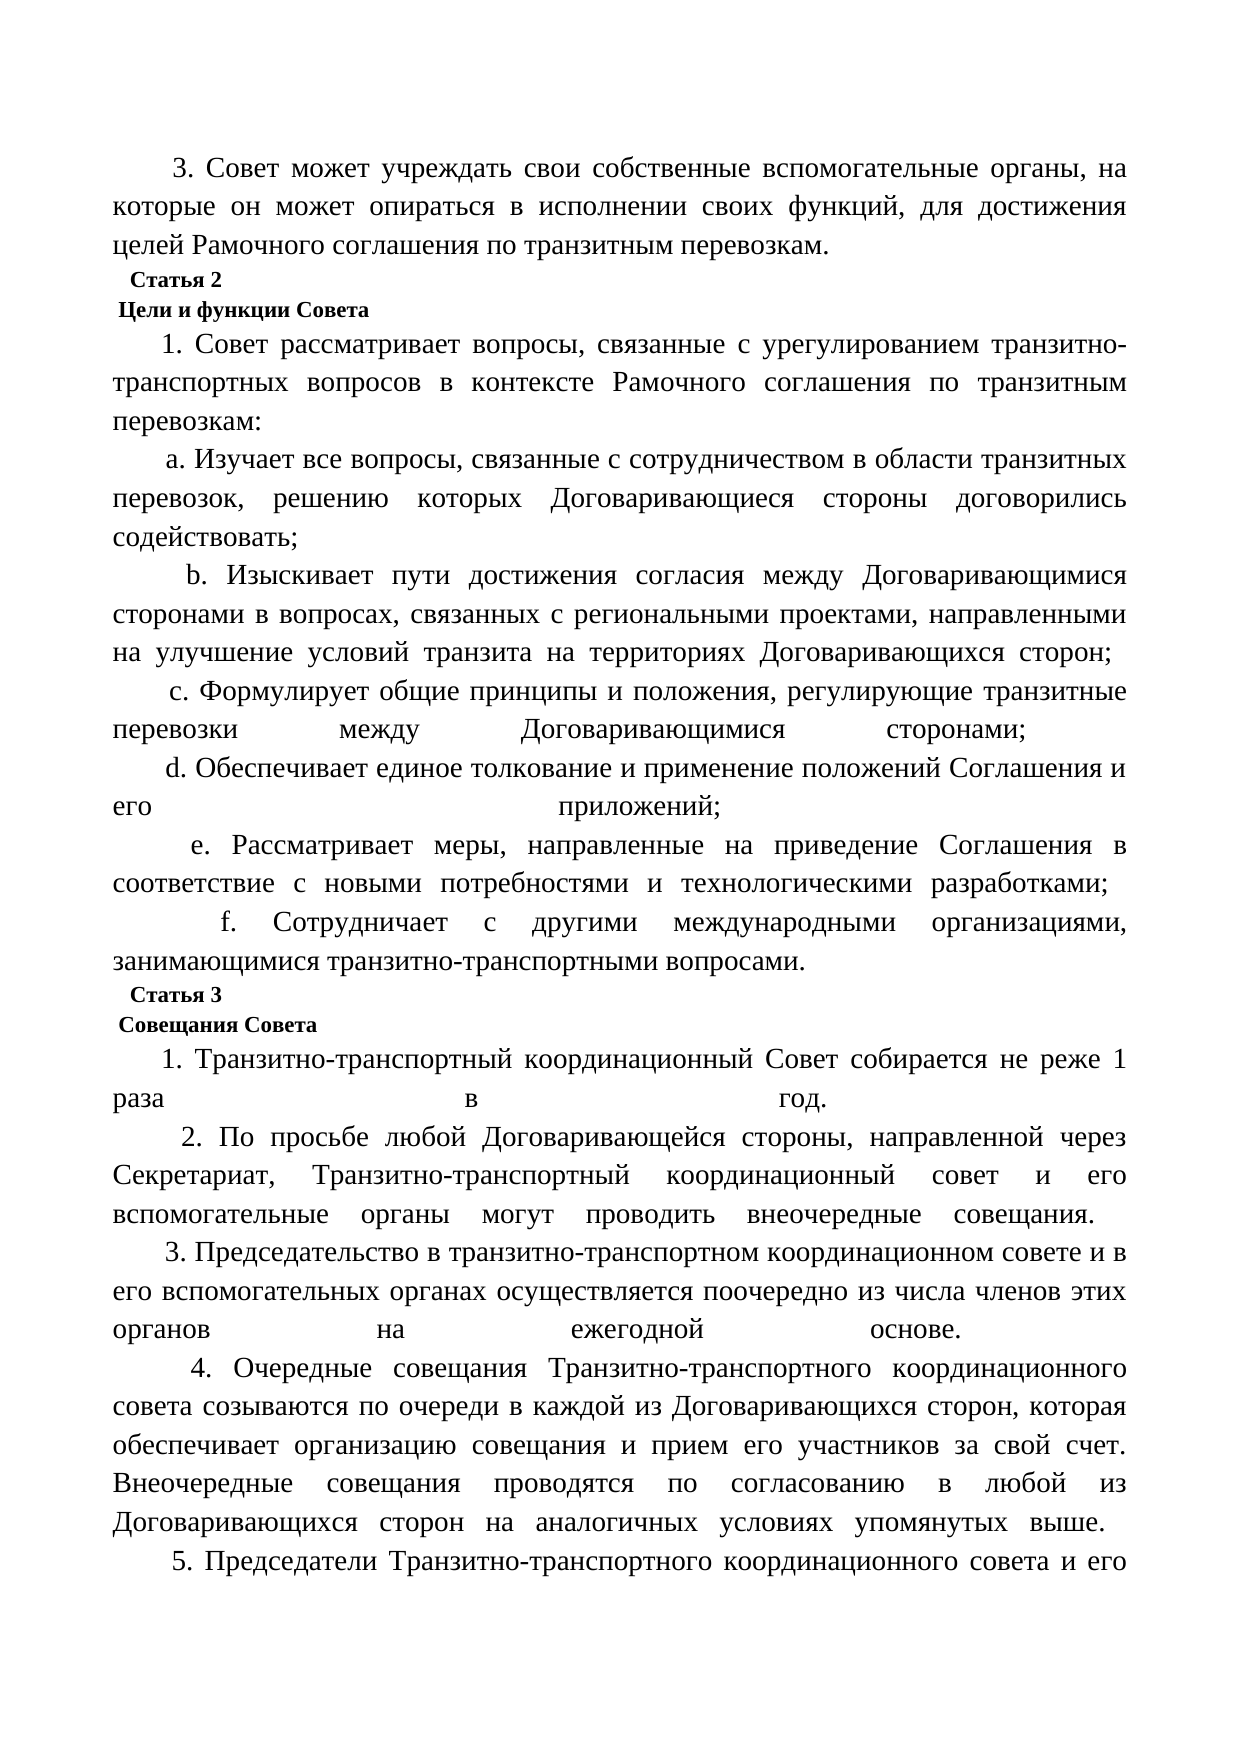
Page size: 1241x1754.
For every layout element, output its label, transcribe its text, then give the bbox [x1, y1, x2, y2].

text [112, 1042, 1128, 1576]
text Статья 2 Цели и функции Совета [112, 266, 1128, 322]
text Статья 3 Совещания Совета [112, 981, 1128, 1038]
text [112, 150, 1128, 261]
text 1. Совет рассматривает вопросы, связанные с урегулированием транзитно-транспортных вопросов в контексте Рамочного соглашения по транзитным перевозкам: а. Изучает все вопросы, связанные с сотрудничеством в области транзитных перевозок, решению которых Договаривающиеся стороны договорились содействовать; b. Изыскивает пути достижения согласия между Договаривающимися сторонами в вопросах, связанных с региональными проектами, направленными на улучшение условий транзита на территориях Договаривающихся сторон; с. Формулирует общие принципы и положения, регулирующие транзитные перевозки между Договаривающимися сторонами; d. Обеспечивает единое толкование и применение положений Соглашения и его приложений; е. Рассматривает меры, направленные на приведение Соглашения в соответствие с новыми потребностями и технологическими разработками; f. Сотрудничает с другими международными организациями, занимающимися транзитно-транспортными вопросами. [112, 326, 1128, 976]
